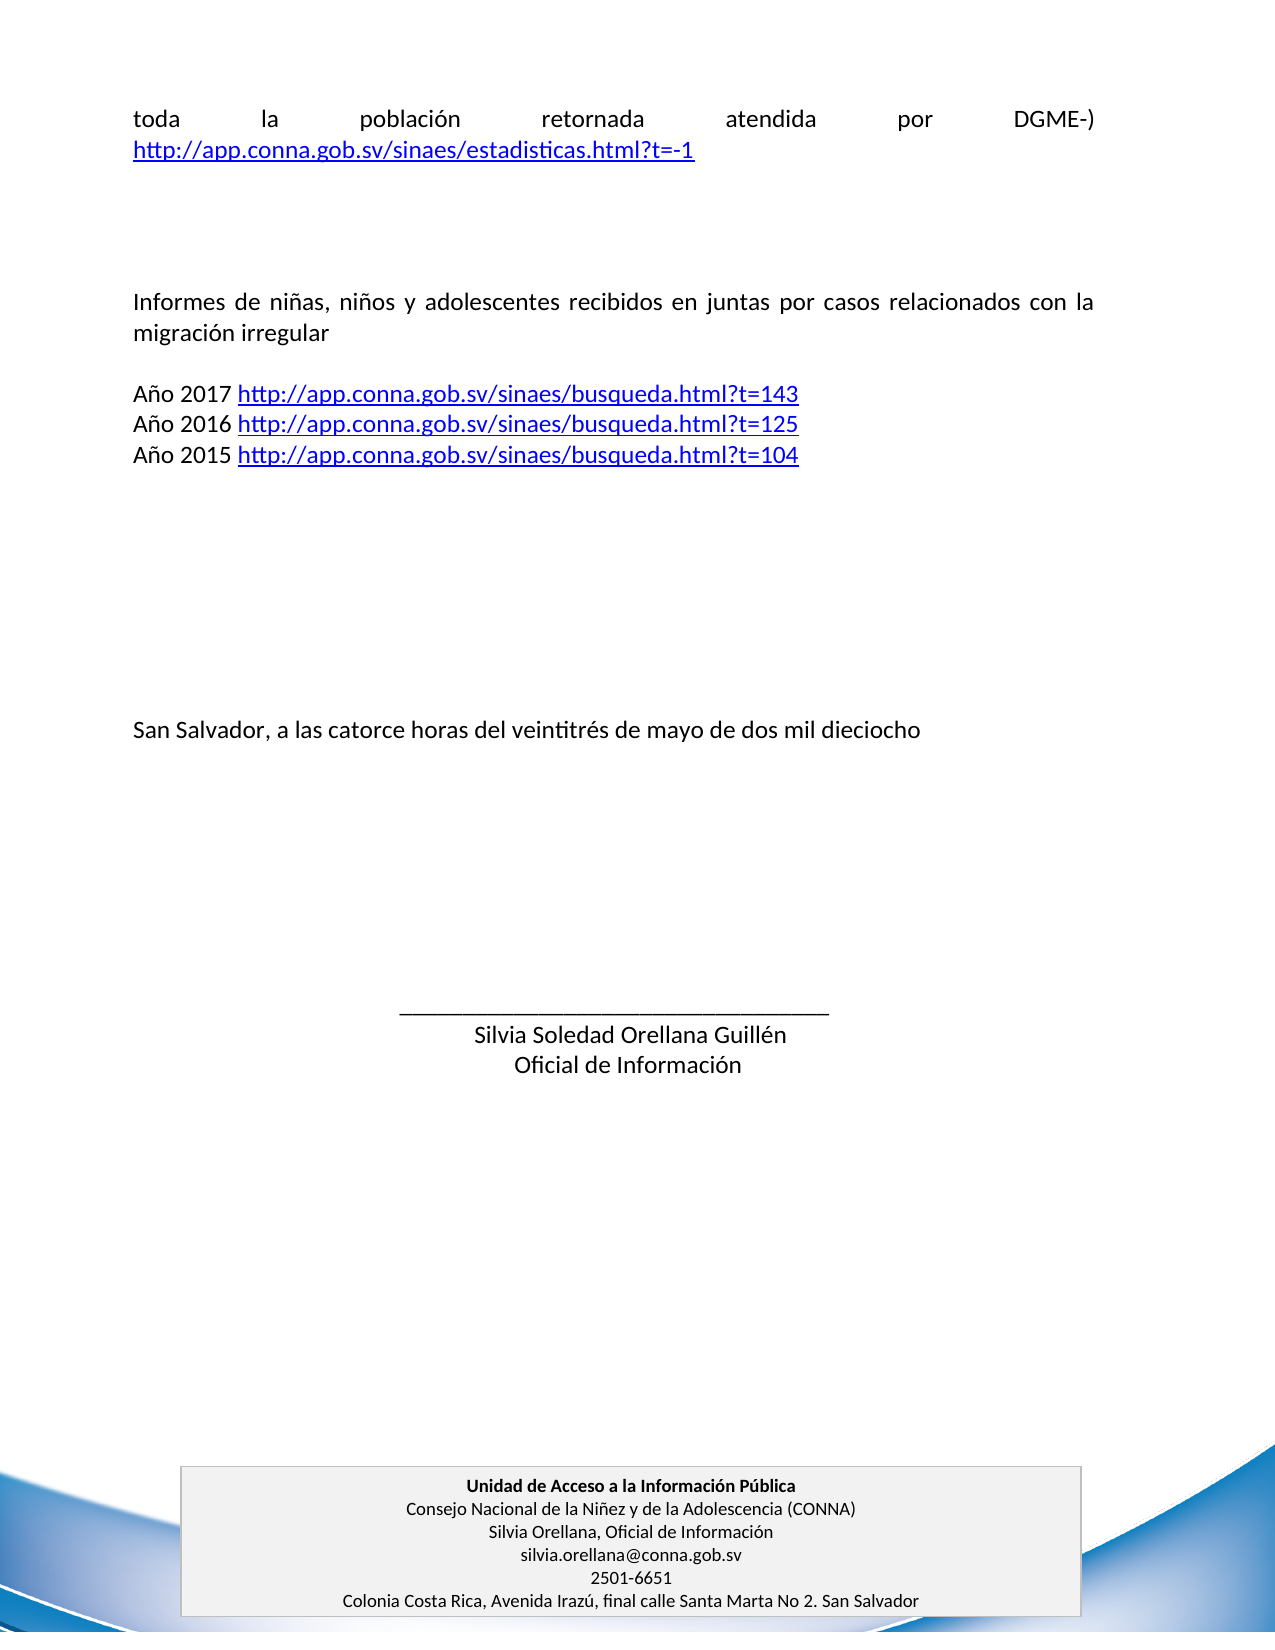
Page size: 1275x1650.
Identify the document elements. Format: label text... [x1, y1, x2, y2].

text Año 2017 http://app.conna.gob.sv/sinaes/busqueda.html?t=143 [133, 378, 1096, 409]
text Año 2015 http://app.conna.gob.sv/sinaes/busqueda.html?t=104 [133, 439, 1096, 470]
text Silvia Soledad Orellana Guillén [411, 1019, 1096, 1049]
picture [0, 834, 1275, 1632]
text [133, 103, 1096, 164]
text San Salvador, a las catorce horas del veintitrés de mayo de dos mil dieciocho [133, 714, 1096, 744]
text Informes de niñas, niños y adolescentes recibidos en juntas por casos relacionados con la migración irregular [133, 287, 1096, 348]
text __________________________________ [133, 988, 1096, 1019]
text Año 2016 http://app.conna.gob.sv/sinaes/busqueda.html?t=125 [133, 409, 1096, 439]
text Oficial de Información [411, 1049, 1096, 1080]
